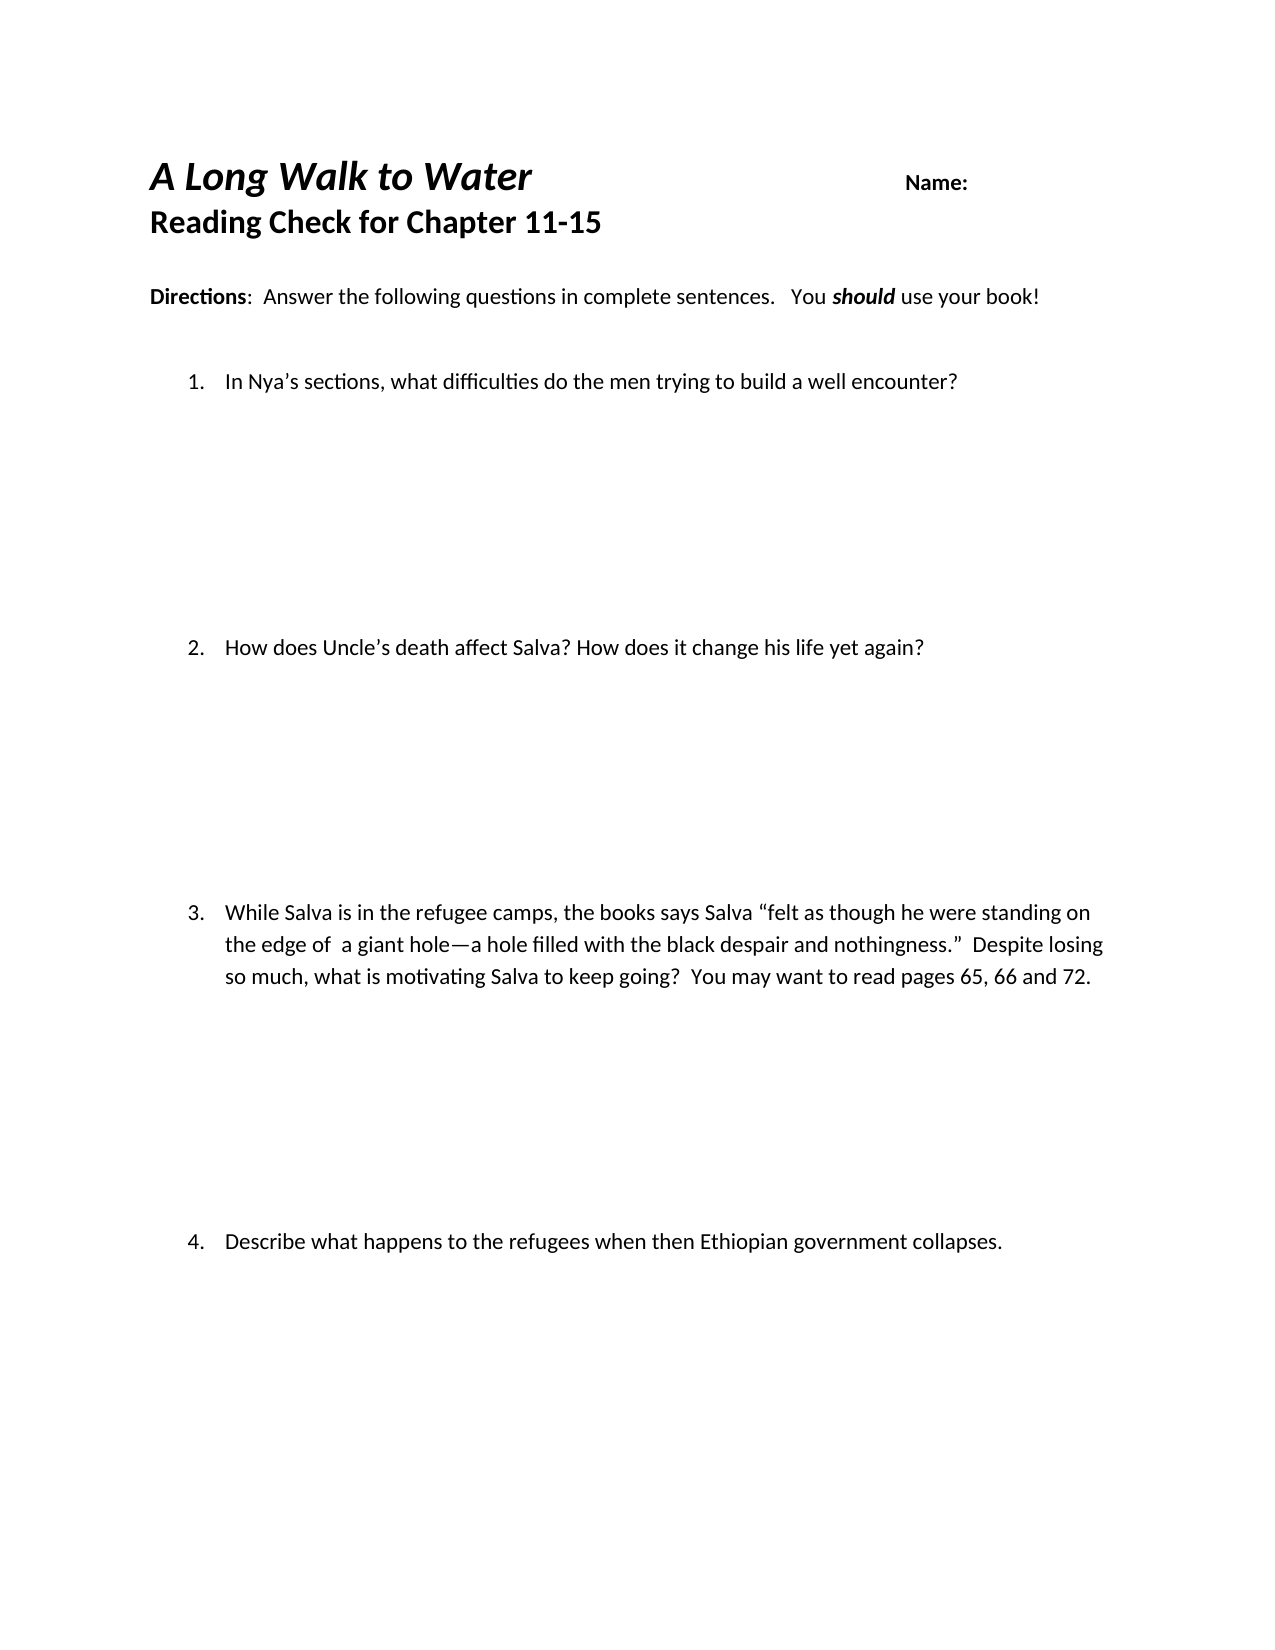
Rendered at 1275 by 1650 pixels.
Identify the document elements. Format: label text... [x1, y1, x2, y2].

text Directions: Answer the following questions in complete sentences. You should use your book! [150, 282, 1125, 310]
list While Salva is in the refugee camps, the books says Salva “felt as though he were standing on the edge of a giant hole—a hole filled with the black despair and nothingness.” Despite losing so much, what is motivating Salva to keep going? You may want to read pages 65, 66 and 72. [187, 898, 1125, 990]
list How does Uncle’s death affect Salva? How does it change his life yet again? [187, 633, 1125, 661]
list In Nya’s sections, what difficulties do the men trying to build a well encounter? [187, 367, 1125, 396]
list Describe what happens to the refugees when then Ethiopian government collapses. [187, 1227, 1125, 1255]
text Reading Check for Chapter 11-15 [150, 201, 1125, 242]
text A Long Walk to Water Name: [150, 150, 1125, 201]
